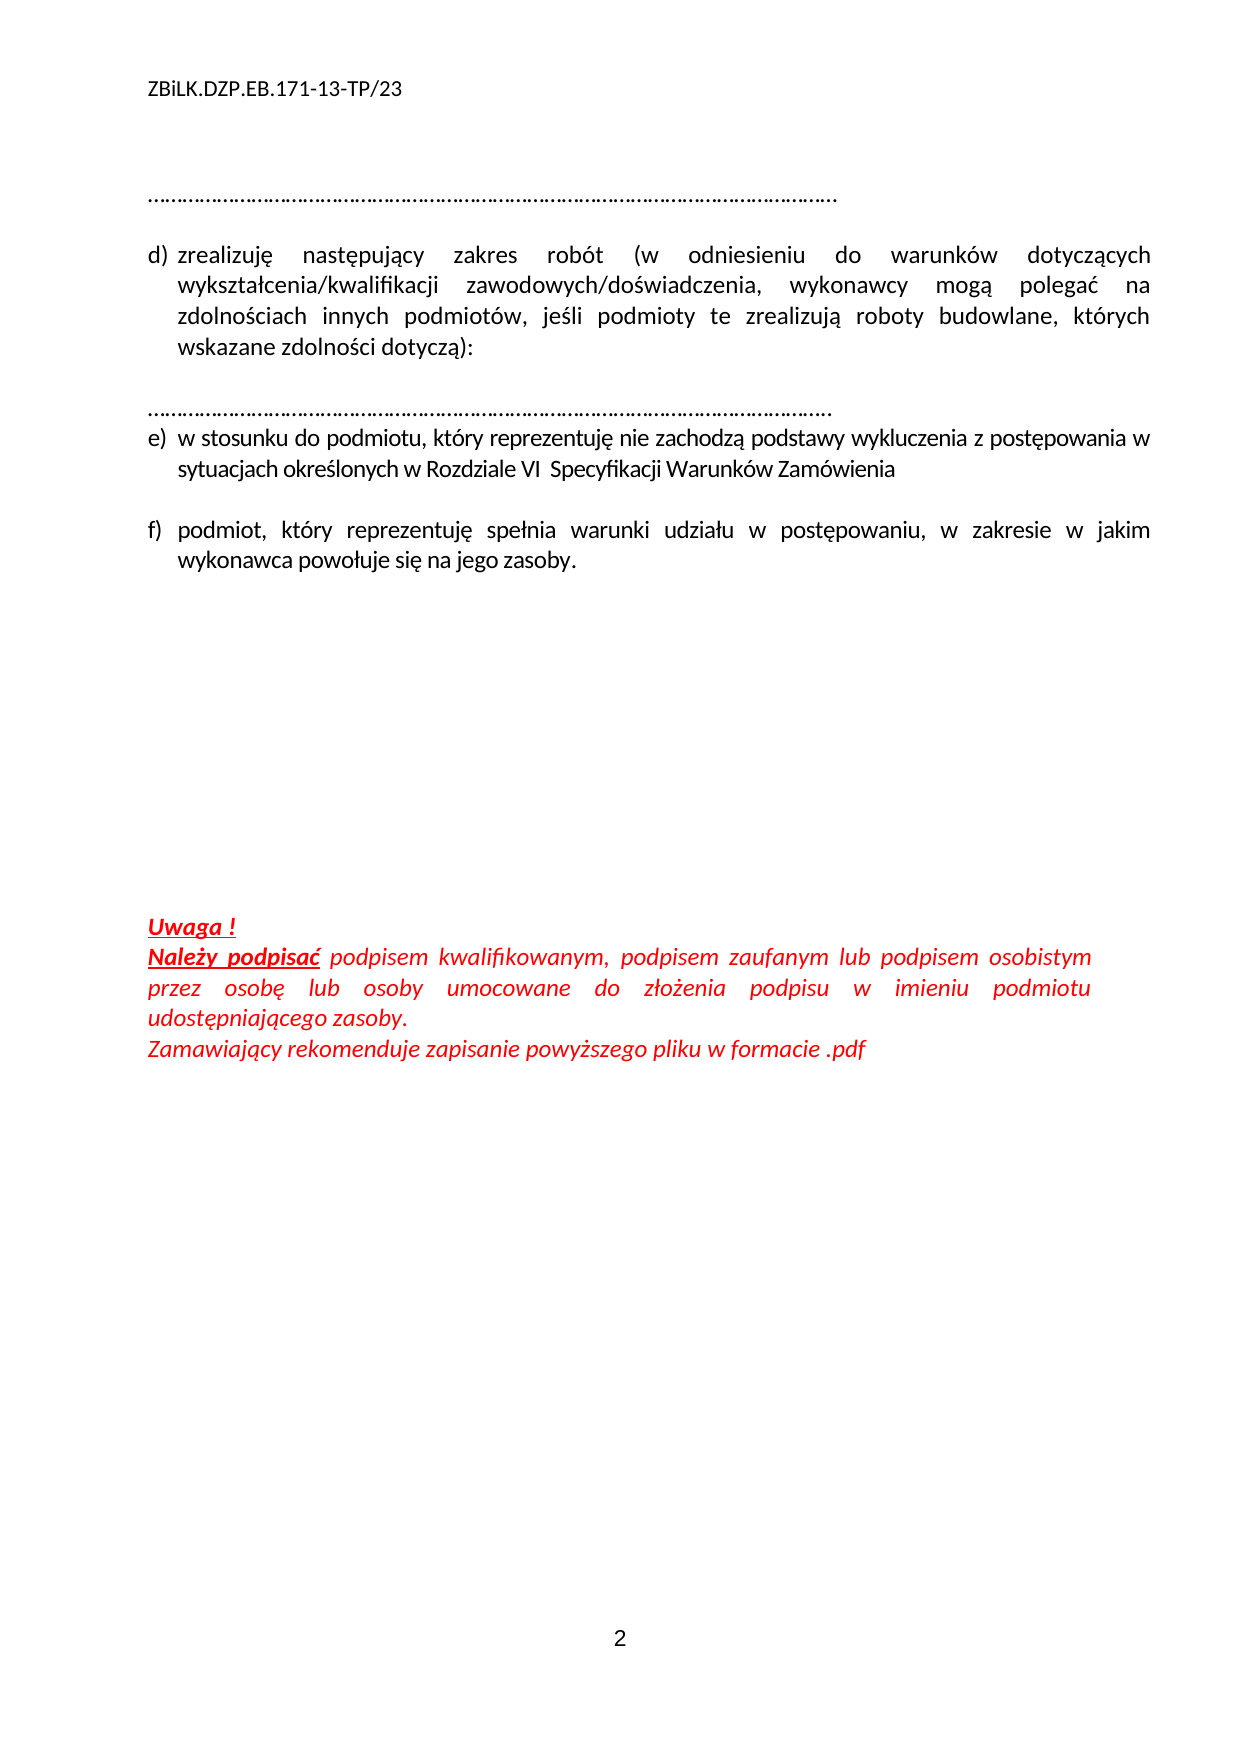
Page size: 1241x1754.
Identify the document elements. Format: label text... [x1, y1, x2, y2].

text Uwaga ! [148, 911, 1093, 941]
list w stosunku do podmiotu, który reprezentuję nie zachodzą podstawy wykluczenia z postępowania w sytuacjach określonych w Rozdziale VI Specyfikacji Warunków Zamówienia [148, 422, 1152, 483]
text Należy podpisać podpisem kwalifikowanym, podpisem zaufanym lub podpisem osobistym przez osobę lub osoby umocowane do złożenia podpisu w imieniu podmiotu udostępniającego zasoby. [148, 941, 1093, 1033]
text Zamawiający rekomenduje zapisanie powyższego pliku w formacie .pdf [148, 1033, 1152, 1063]
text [148, 178, 1152, 209]
text ……………………………………………………………………………………………………….. [148, 392, 1152, 422]
list zrealizuję następujący zakres robót (w odniesieniu do warunków dotyczących wykształcenia/kwalifikacji zawodowych/doświadczenia, wykonawcy mogą polegać na zdolnościach innych podmiotów, jeśli podmioty te zrealizują roboty budowlane, których wskazane zdolności dotyczą): [148, 239, 1152, 361]
list podmiot, który reprezentuję spełnia warunki udziału w postępowaniu, w zakresie w jakim wykonawca powołuje się na jego zasoby. [148, 514, 1152, 575]
